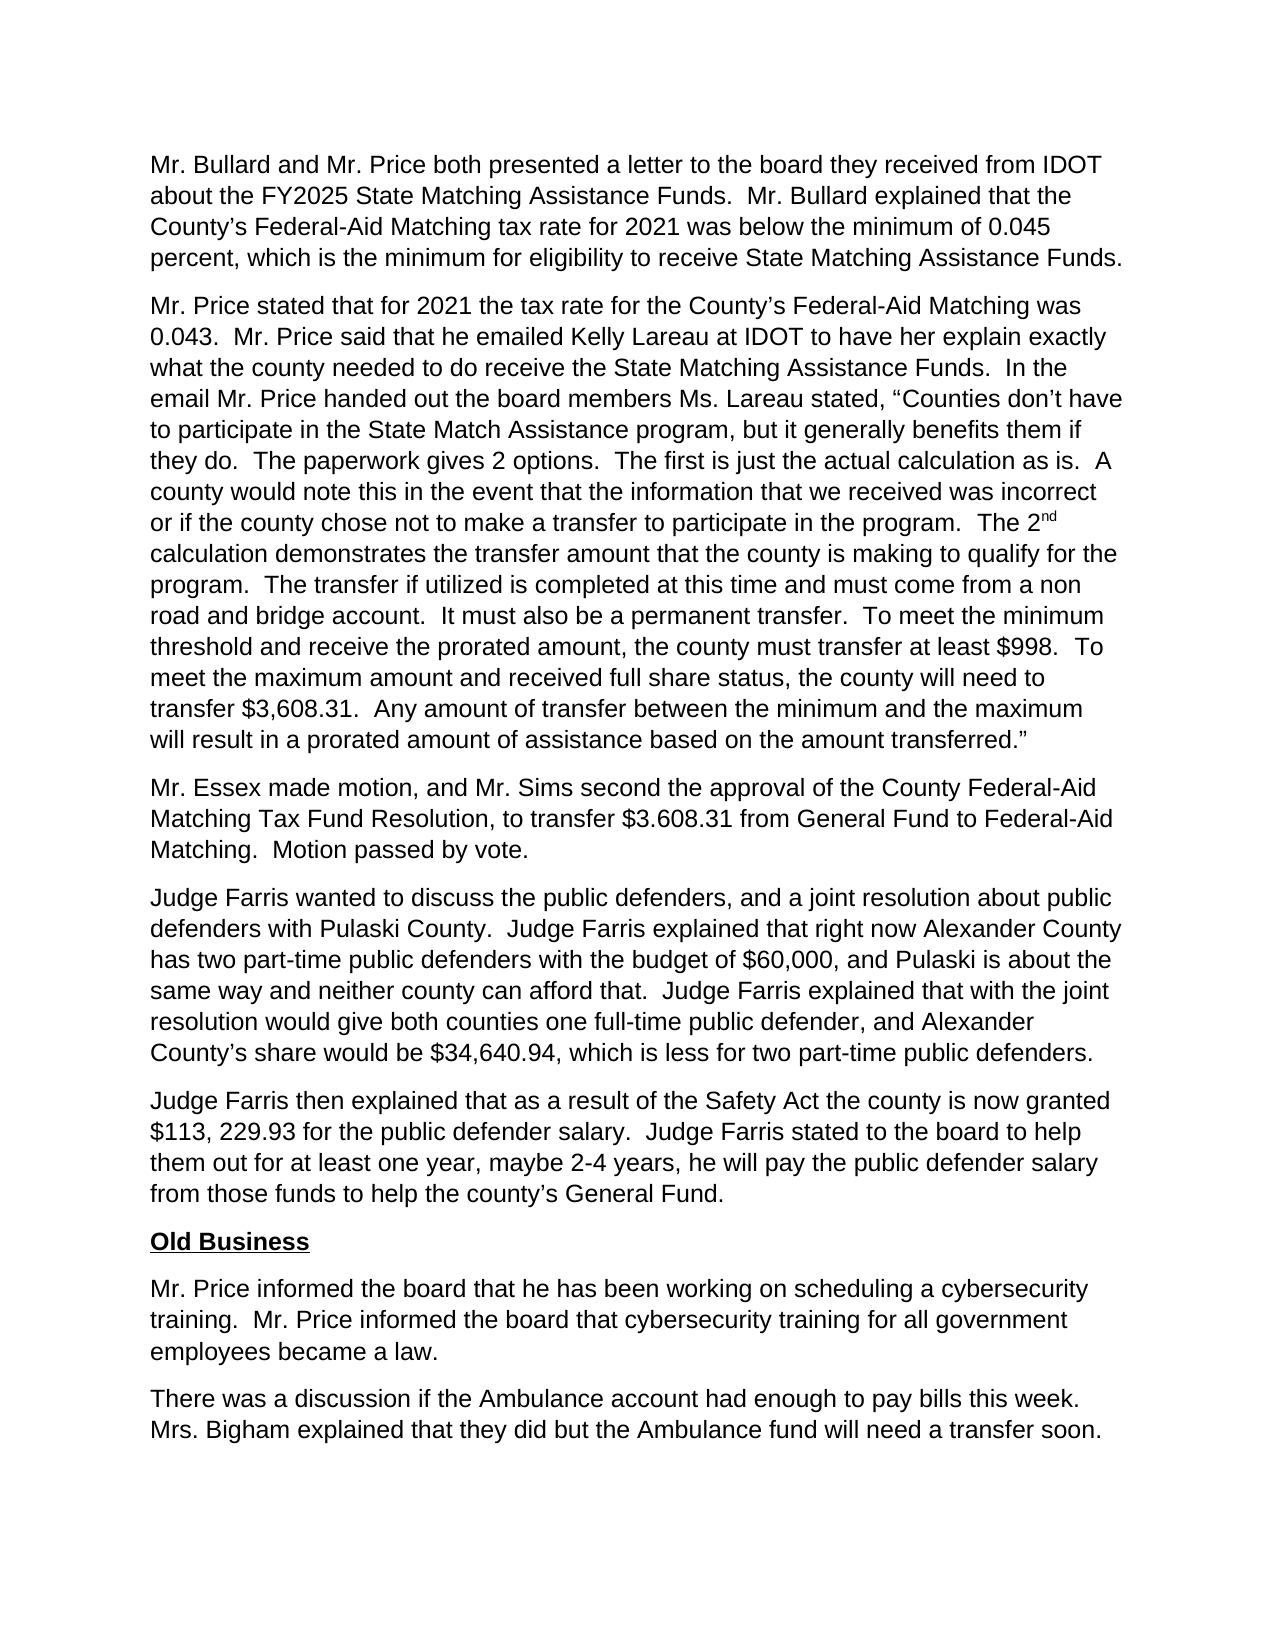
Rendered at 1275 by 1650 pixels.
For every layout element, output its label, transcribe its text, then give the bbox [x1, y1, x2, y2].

text Mr. Price informed the board that he has been working on scheduling a cybersecurity training. Mr. Price informed the board that cybersecurity training for all government employees became a law. [150, 1274, 1125, 1365]
text Mr. Essex made motion, and Mr. Sims second the approval of the County Federal-Aid Matching Tax Fund Resolution, to transfer $3.608.31 from General Fund to Federal-Aid Matching. Motion passed by vote. [150, 773, 1125, 864]
text Old Business [150, 1227, 1125, 1255]
text Judge Farris wanted to discuss the public defenders, and a joint resolution about public defenders with Pulaski County. Judge Farris explained that right now Alexander County has two part-time public defenders with the budget of $60,000, and Pulaski is about the same way and neither county can afford that. Judge Farris explained that with the joint resolution would give both counties one full-time public defender, and Alexander County’s share would be $34,640.94, which is less for two part-time public defenders. [150, 883, 1125, 1067]
text Mr. Price stated that for 2021 the tax rate for the County’s Federal-Aid Matching was 0.043. Mr. Price said that he emailed Kelly Lareau at IDOT to have her explain exactly what the county needed to do receive the State Matching Assistance Funds. In the email Mr. Price handed out the board members Ms. Lareau stated, “Counties don’t have to participate in the State Match Assistance program, but it generally benefits them if they do. The paperwork gives 2 options. The first is just the actual calculation as is. A county would note this in the event that the information that we received was incorrect or if the county chose not to make a transfer to participate in the program. The 2nd calculation demonstrates the transfer amount that the county is making to qualify for the program. The transfer if utilized is completed at this time and must come from a non road and bridge account. It must also be a permanent transfer. To meet the minimum threshold and receive the prorated amount, the county must transfer at least $998. To meet the maximum amount and received full share status, the county will need to transfer $3,608.31. Any amount of transfer between the minimum and the maximum will result in a prorated amount of assistance based on the amount transferred.” [150, 291, 1125, 754]
text Judge Farris then explained that as a result of the Safety Act the county is now granted $113, 229.93 for the public defender salary. Judge Farris stated to the board to help them out for at least one year, maybe 2-4 years, he will pay the public defender salary from those funds to help the county’s General Fund. [150, 1086, 1125, 1208]
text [150, 1384, 1125, 1444]
text Mr. Bullard and Mr. Price both presented a letter to the board they received from IDOT about the FY2025 State Matching Assistance Funds. Mr. Bullard explained that the County’s Federal-Aid Matching tax rate for 2021 was below the minimum of 0.045 percent, which is the minimum for eligibility to receive State Matching Assistance Funds. [150, 150, 1125, 272]
